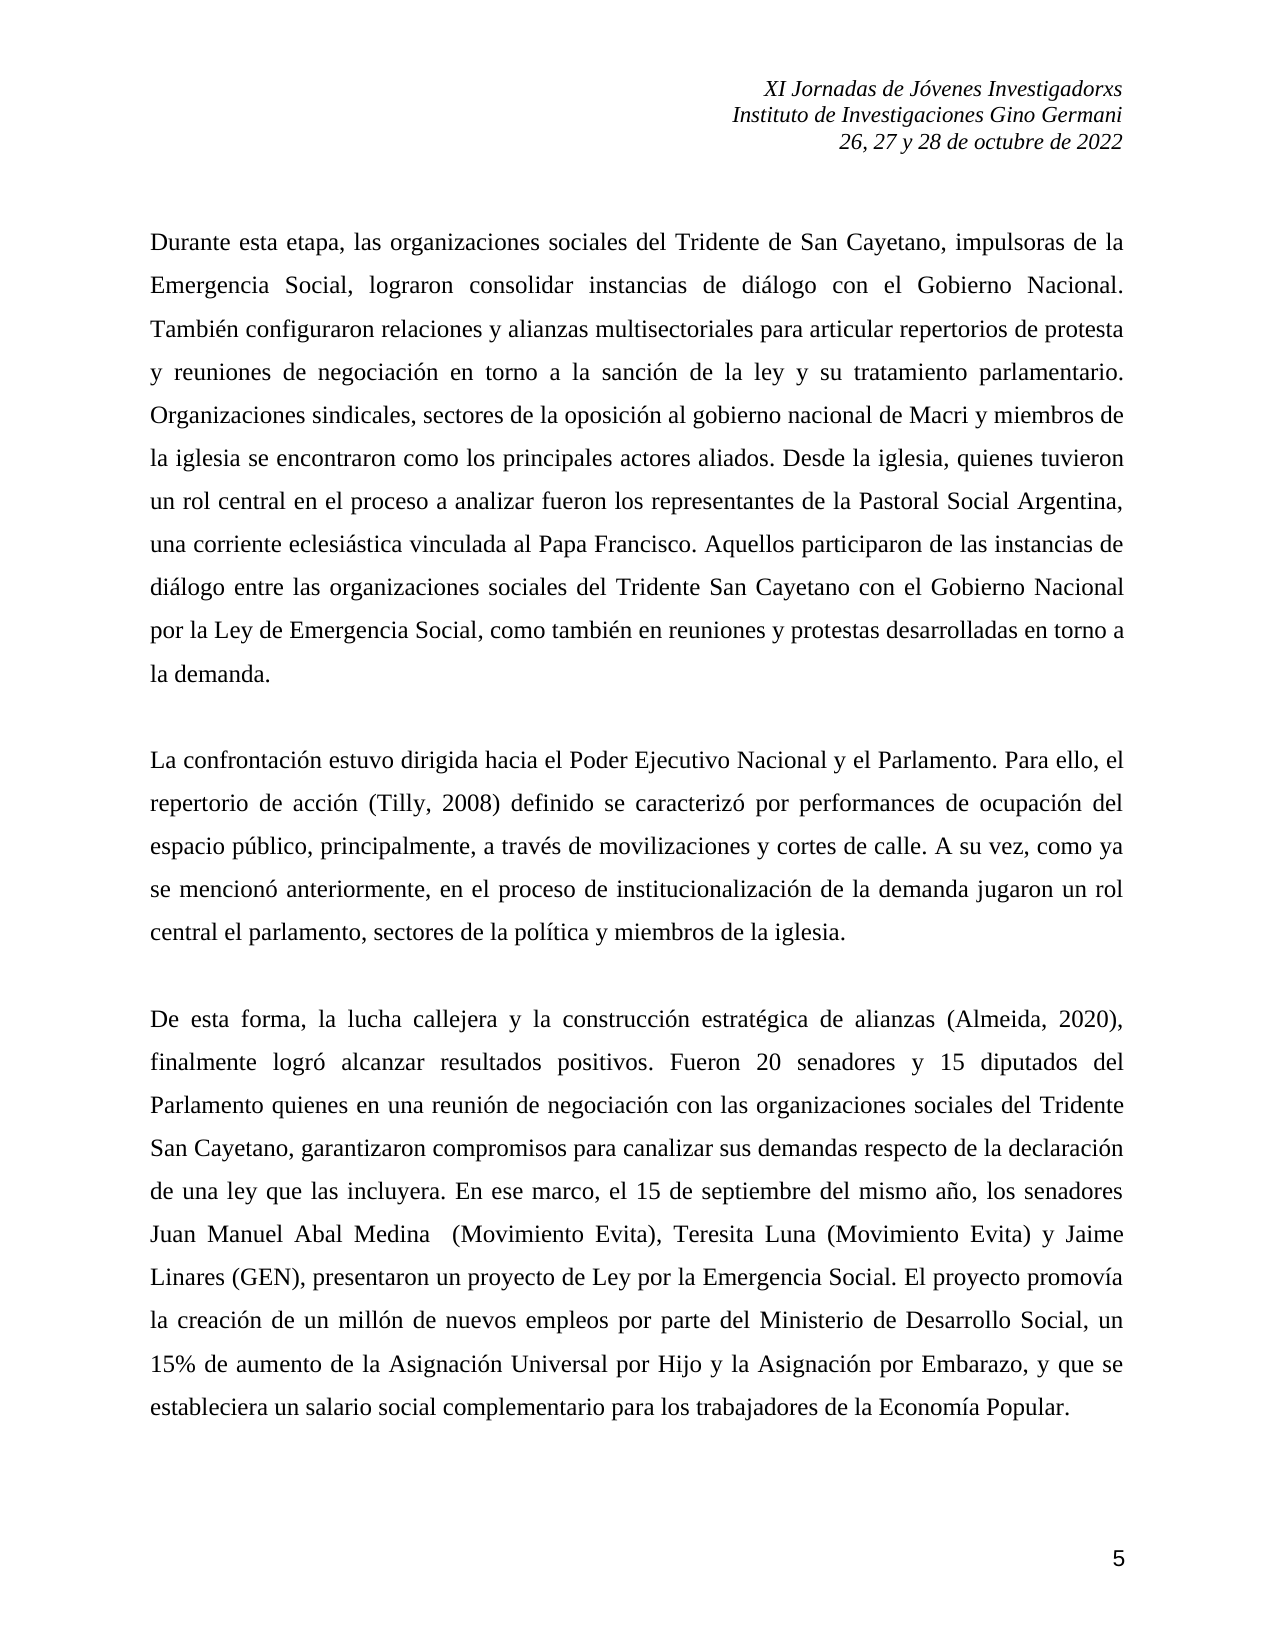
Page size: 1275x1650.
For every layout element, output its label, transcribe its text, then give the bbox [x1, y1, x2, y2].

text De esta forma, la lucha callejera y la construcción estratégica de alianzas (Almeida, 2020), finalmente logró alcanzar resultados positivos. Fueron 20 senadores y 15 diputados del Parlamento quienes en una reunión de negociación con las organizaciones sociales del Tridente San Cayetano, garantizaron compromisos para canalizar sus demandas respecto de la declaración de una ley que las incluyera. En ese marco, el 15 de septiembre del mismo año, los senadores Juan Manuel Abal Medina (Movimiento Evita), Teresita Luna (Movimiento Evita) y Jaime Linares (GEN), presentaron un proyecto de Ley por la Emergencia Social. El proyecto promovía la creación de un millón de nuevos empleos por parte del Ministerio de Desarrollo Social, un 15% de aumento de la Asignación Universal por Hijo y la Asignación por Embarazo, y que se estableciera un salario social complementario para los trabajadores de la Economía Popular. [150, 1004, 1125, 1421]
text Durante esta etapa, las organizaciones sociales del Tridente de San Cayetano, impulsoras de la Emergencia Social, lograron consolidar instancias de diálogo con el Gobierno Nacional. También configuraron relaciones y alianzas multisectoriales para articular repertorios de protesta y reuniones de negociación en torno a la sanción de la ley y su tratamiento parlamentario. Organizaciones sindicales, sectores de la oposición al gobierno nacional de Macri y miembros de la iglesia se encontraron como los principales actores aliados. Desde la iglesia, quienes tuvieron un rol central en el proceso a analizar fueron los representantes de la Pastoral Social Argentina, una corriente eclesiástica vinculada al Papa Francisco. Aquellos participaron de las instancias de diálogo entre las organizaciones sociales del Tridente San Cayetano con el Gobierno Nacional por la Ley de Emergencia Social, como también en reuniones y protestas desarrolladas en torno a la demanda. [150, 227, 1125, 687]
text La confrontación estuvo dirigida hacia el Poder Ejecutivo Nacional y el Parlamento. Para ello, el repertorio de acción (Tilly, 2008) definido se caracterizó por performances de ocupación del espacio público, principalmente, a través de movilizaciones y cortes de calle. A su vez, como ya se mencionó anteriormente, en el proceso de institucionalización de la demanda jugaron un rol central el parlamento, sectores de la política y miembros de la iglesia. [150, 745, 1125, 946]
